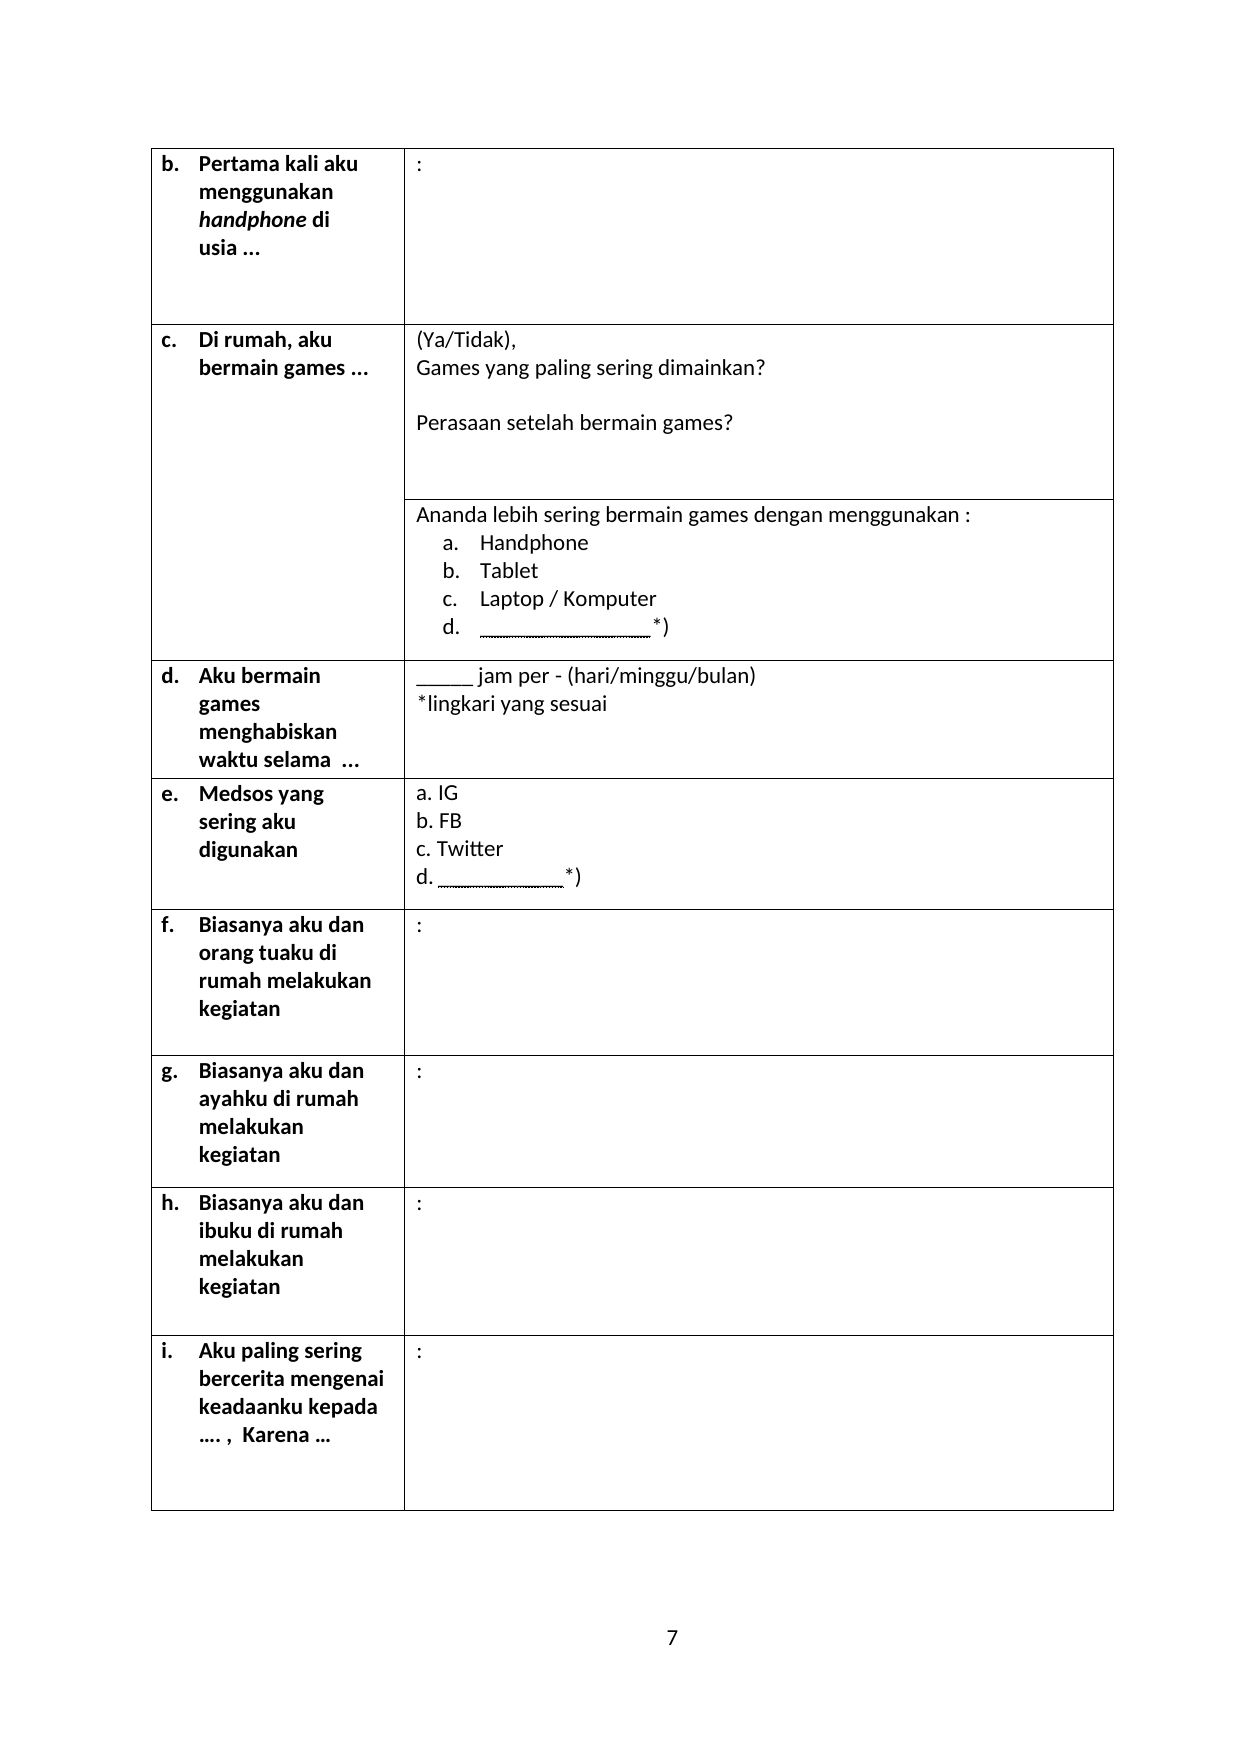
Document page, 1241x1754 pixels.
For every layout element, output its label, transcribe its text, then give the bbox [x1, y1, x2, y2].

table_cell Ananda lebih sering bermain games dengan menggunakan : Handphone Tablet Laptop / Komputer _______________*) [405, 500, 1113, 659]
table_cell : [405, 910, 1113, 1055]
table_cell : [405, 1336, 1113, 1510]
table_cell Aku bermain games menghabiskan waktu selama ... [152, 661, 404, 778]
table_cell : [405, 1056, 1113, 1187]
table_cell IG FB Twitter ___________*) [405, 779, 1113, 909]
table_cell Biasanya aku dan orang tuaku di rumah melakukan kegiatan [152, 910, 404, 1055]
table_cell Medsos yang sering aku digunakan [152, 779, 404, 909]
table_cell Biasanya aku dan ibuku di rumah melakukan kegiatan [152, 1188, 404, 1335]
table_cell Biasanya aku dan ayahku di rumah melakukan kegiatan [152, 1056, 404, 1187]
table_cell (Ya/Tidak), Games yang paling sering dimainkan? Perasaan setelah bermain games? [405, 325, 1113, 499]
table_cell _____ jam per - (hari/minggu/bulan) *lingkari yang sesuai [405, 661, 1113, 778]
table_cell : [405, 1188, 1113, 1335]
table_cell Aku paling sering bercerita mengenai keadaanku kepada …. , Karena … [152, 1336, 404, 1510]
table_cell : [405, 149, 1113, 323]
table_cell Di rumah, aku bermain games ... [152, 325, 404, 659]
table_cell Pertama kali aku menggunakan handphone di usia ... [152, 149, 404, 323]
